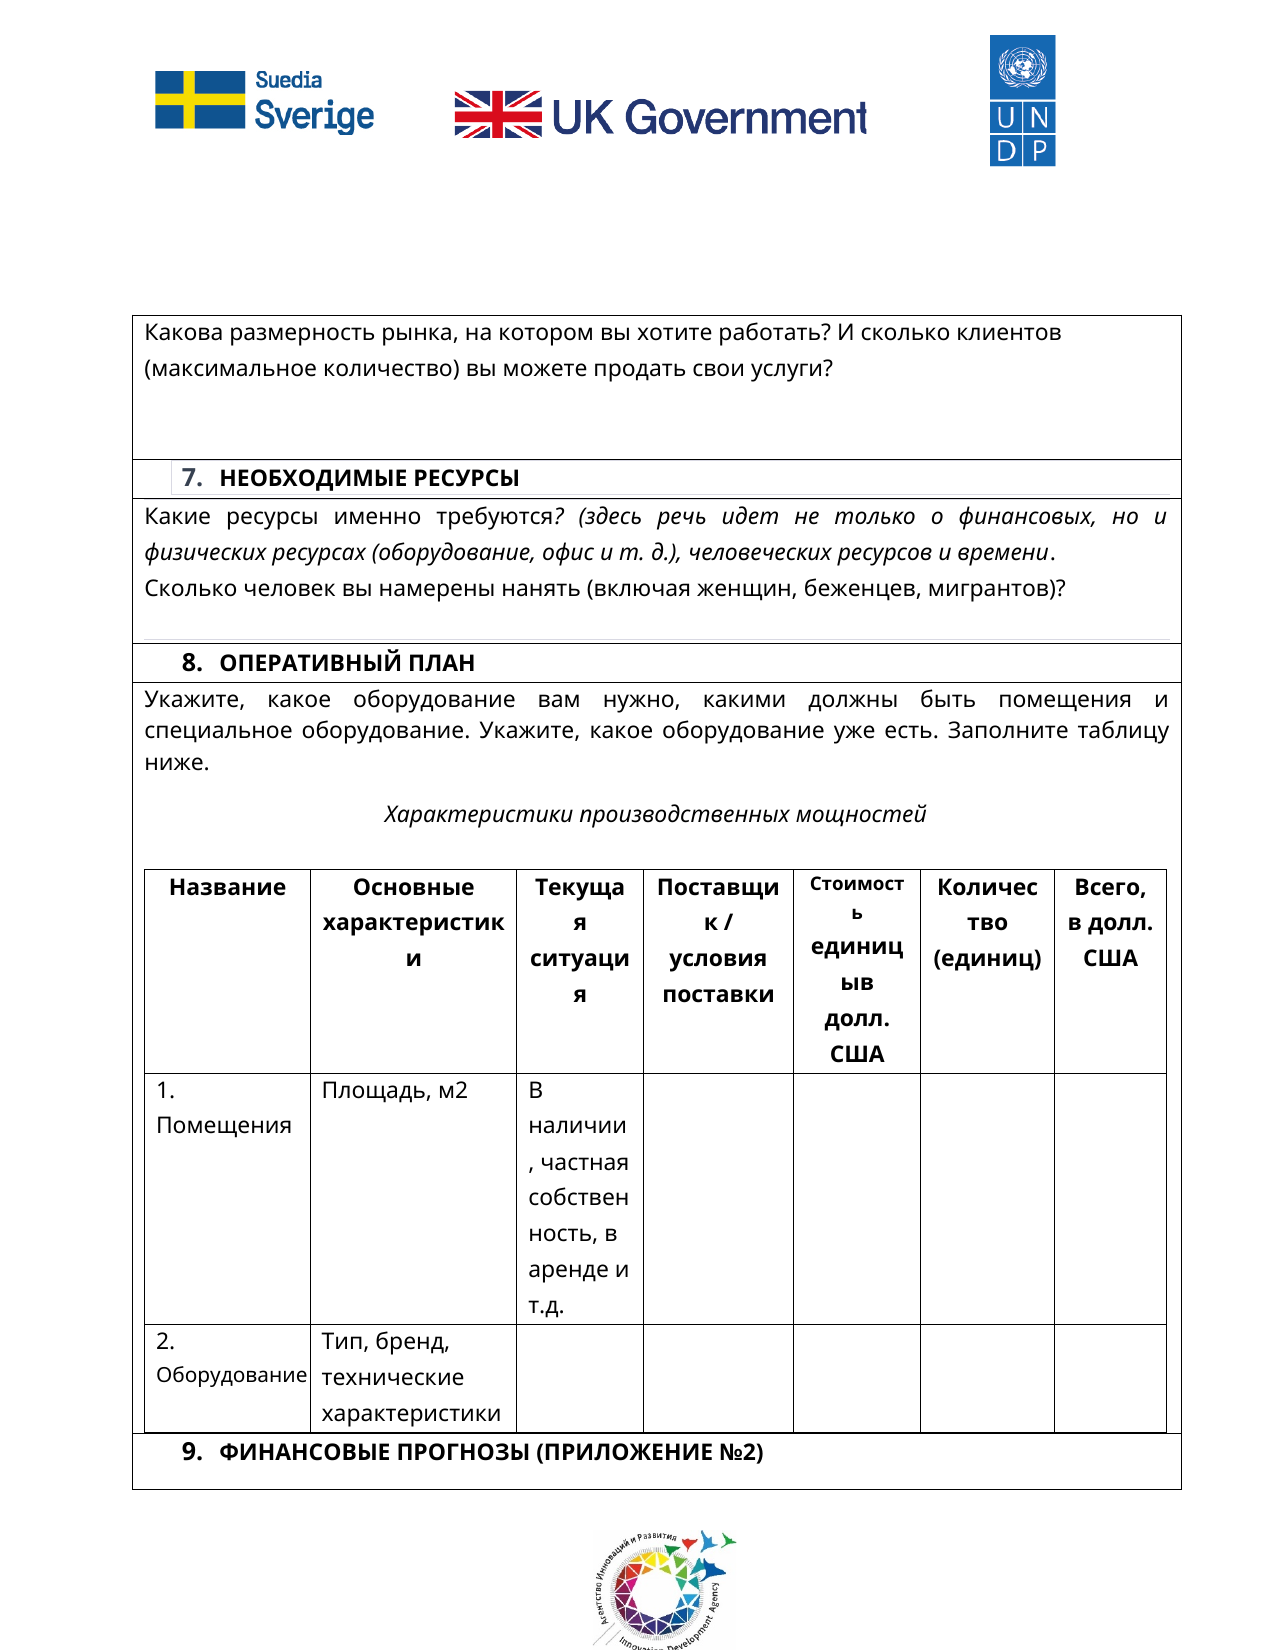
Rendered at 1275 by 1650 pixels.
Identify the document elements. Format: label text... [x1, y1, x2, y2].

table_cell НЕОБХОДИМЫЕ РЕСУРСЫ [133, 460, 1181, 498]
table_cell Укажите, какое оборудование вам нужно, какими должны быть помещения и специальное оборудование. Укажите, какое оборудование уже есть. Заполните таблицу ниже. Характеристики производственных мощностей [133, 683, 1181, 1433]
table_cell ФИНАНСОВЫЕ ПРОГНОЗЫ (ПРИЛОЖЕНИЕ №2) [133, 1434, 1181, 1489]
table_cell Какие ресурсы именно требуются? (здесь речь идет не только о финансовых, но и физических ресурсах (оборудование, офис и т. д.), человеческих ресурсов и времени. Сколько человек вы намерены нанять (включая женщин, беженцев, мигрантов)? [133, 499, 1181, 643]
picture [453, 90, 867, 138]
picture [958, 3, 1087, 198]
table_cell ОПЕРАТИВНЫЙ ПЛАН [133, 644, 1181, 682]
picture [592, 1530, 737, 1650]
picture [155, 71, 374, 135]
